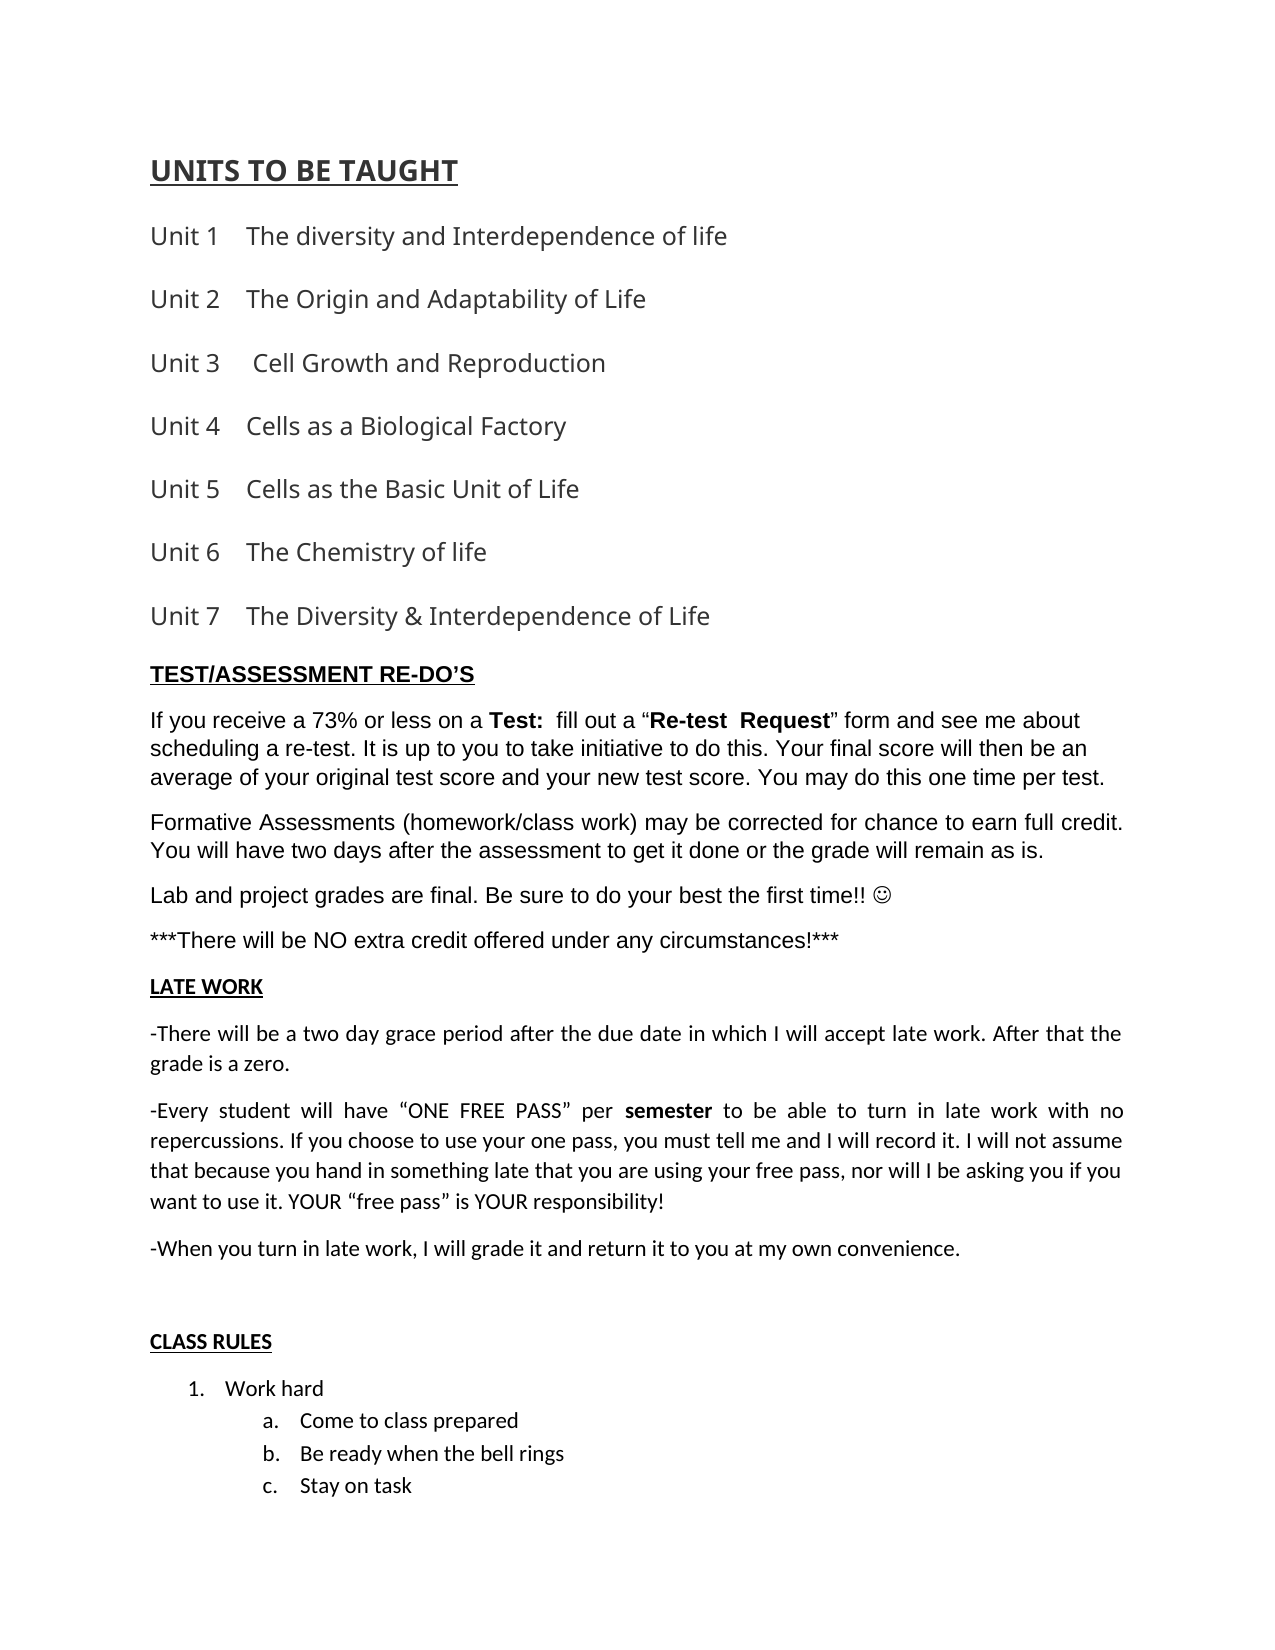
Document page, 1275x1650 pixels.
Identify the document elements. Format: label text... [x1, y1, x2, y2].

text -Every student will have “ONE FREE PASS” per semester to be able to turn in late work with no repercussions. If you choose to use your one pass, you must tell me and I will record it. I will not assume that because you hand in something late that you are using your free pass, nor will I be asking you if you want to use it. YOUR “free pass” is YOUR responsibility! [150, 1096, 1125, 1215]
text Unit 6 The Chemistry of life [150, 535, 1125, 569]
list Stay on task [262, 1471, 1125, 1499]
list Work hard [187, 1374, 1125, 1402]
text Unit 1 The diversity and Interdependence of life [150, 219, 1125, 253]
list Come to class prepared [262, 1407, 1125, 1434]
text ***There will be NO extra credit offered under any circumstances!*** [150, 927, 1125, 953]
text Lab and project grades are final. Be sure to do your best the first time!! [150, 882, 1125, 908]
text TEST/ASSESSMENT RE-DO’S [150, 661, 1125, 688]
text Unit 4 Cells as a Biological Factory [150, 408, 1125, 443]
text LATE WORK [150, 972, 1125, 1000]
list Be ready when the bell rings [262, 1439, 1125, 1467]
text CLASS RULES [150, 1327, 1125, 1356]
text Unit 3 Cell Growth and Reproduction [150, 345, 1125, 379]
text Unit 7 The Diversity & Interdependence of Life [150, 598, 1125, 632]
text UNITS TO BE TAUGHT [150, 150, 1125, 190]
text Formative Assessments (homework/class work) may be corrected for chance to earn full credit. You will have two days after the assessment to get it done or the grade will remain as is. [150, 808, 1125, 863]
text -There will be a two day grace period after the due date in which I will accept late work. After that the grade is a zero. [150, 1019, 1125, 1077]
text -When you turn in late work, I will grade it and return it to you at my own convenience. [150, 1234, 1125, 1262]
text Unit 2 The Origin and Adaptability of Life [150, 282, 1125, 316]
text If you receive a 73% or less on a Test: fill out a “Re-test Request” form and see me about scheduling a re-test. It is up to you to take initiative to do this. Your final score will then be an average of your original test score and your new test score. You may do this one time per test. [150, 707, 1125, 790]
text Unit 5 Cells as the Basic Unit of Life [150, 472, 1125, 506]
